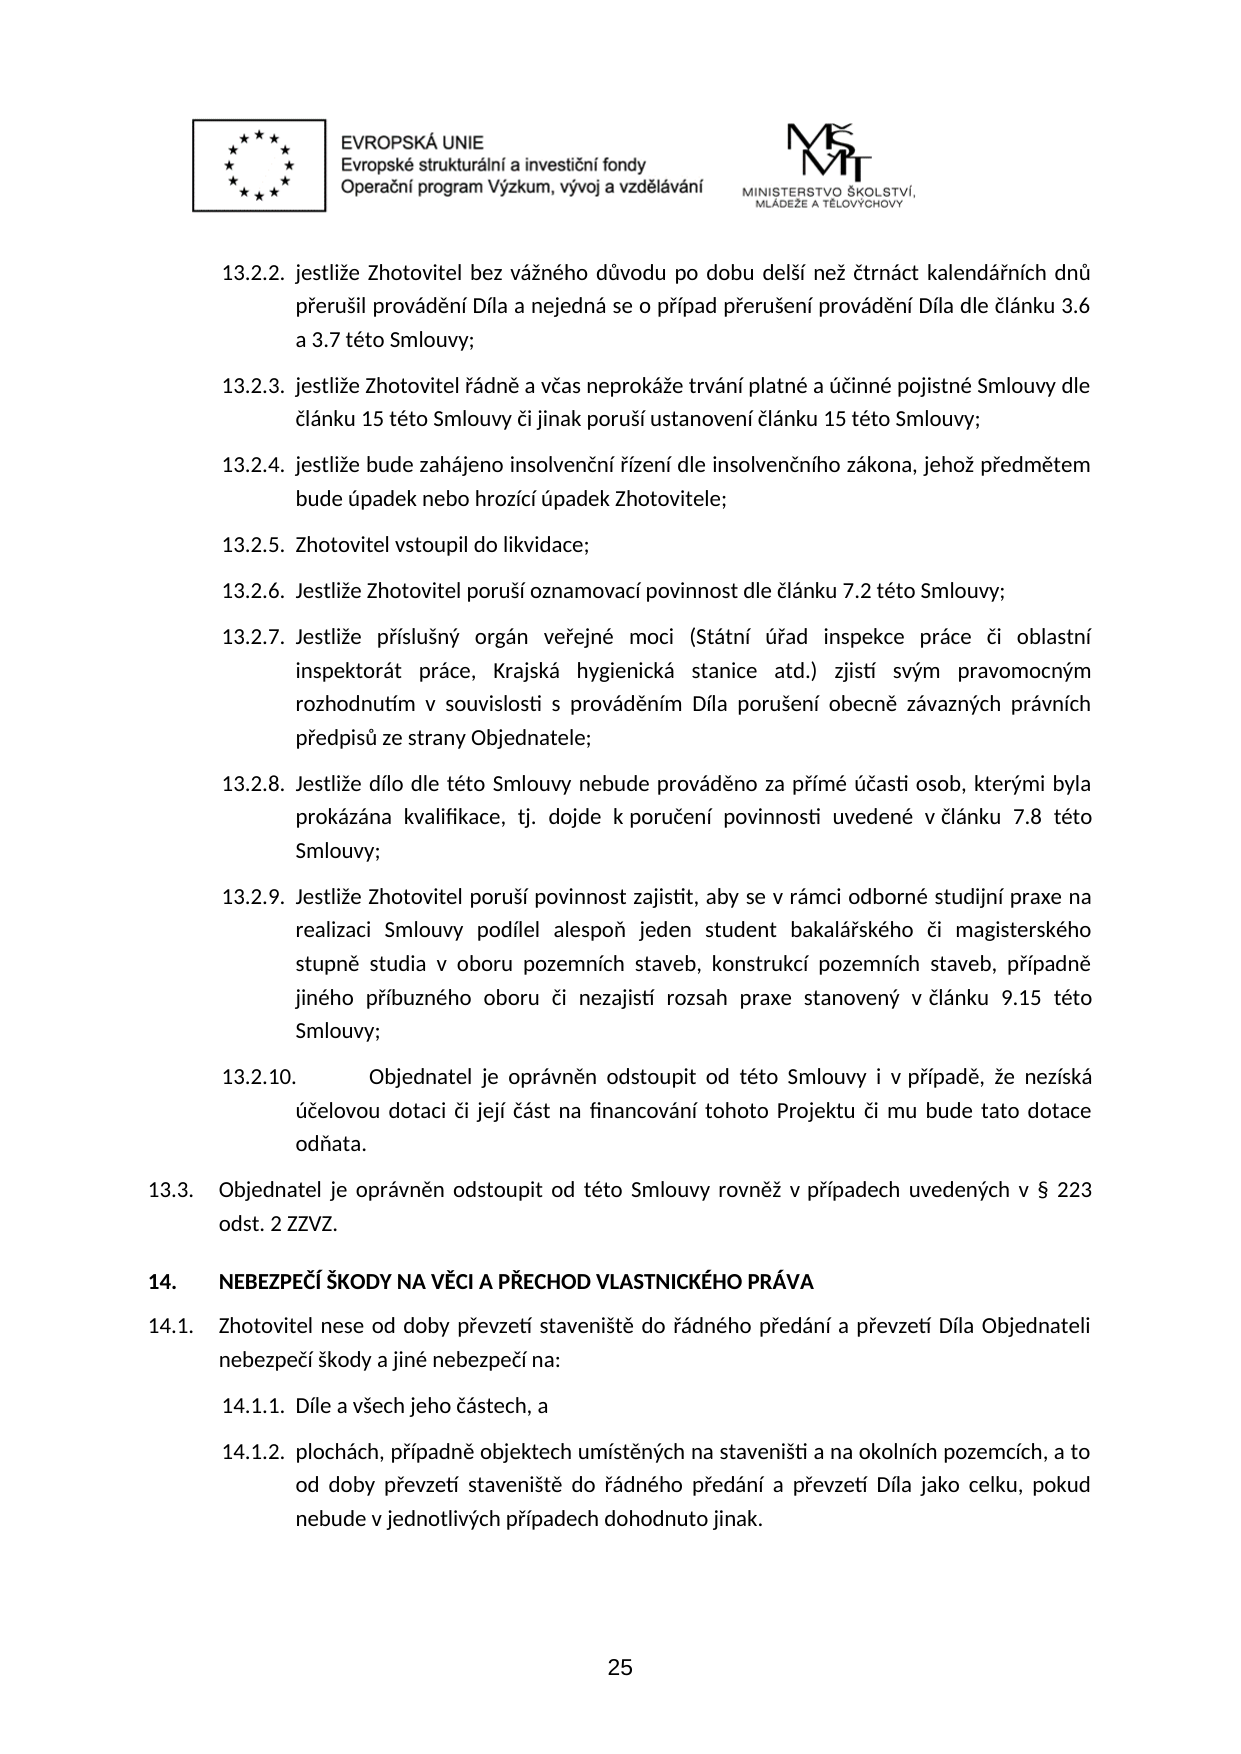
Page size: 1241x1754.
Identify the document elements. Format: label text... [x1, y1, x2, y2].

list Jestliže dílo dle této Smlouvy nebude prováděno za přímé účasti osob, kterými byla prokázána kvalifikace, tj. dojde k poručení povinnosti uvedené v článku 7.8 této Smlouvy; [221, 769, 1093, 864]
list Objednatel je oprávněn odstoupit od této Smlouvy rovněž v případech uvedených v § 223 odst. 2 ZZVZ. [148, 1175, 1093, 1237]
list Objednatel je oprávněn odstoupit od této Smlouvy i v případě, že nezíská účelovou dotaci či její část na financování tohoto Projektu či mu bude tato dotace odňata. [221, 1062, 1093, 1157]
list Zhotovitel nese od doby převzetí staveniště do řádného předání a převzetí Díla Objednateli nebezpečí škody a jiné nebezpečí na: [148, 1311, 1093, 1373]
picture [147, 73, 960, 258]
list jestliže Zhotovitel řádně a včas neprokáže trvání platné a účinné pojistné Smlouvy dle článku 15 této Smlouvy či jinak poruší ustanovení článku 15 této Smlouvy; [221, 371, 1093, 432]
list Jestliže příslušný orgán veřejné moci (Státní úřad inspekce práce či oblastní inspektorát práce, Krajská hygienická stanice atd.) zjistí svým pravomocným rozhodnutím v souvislosti s prováděním Díla porušení obecně závazných právních předpisů ze strany Objednatele; [221, 622, 1093, 751]
list Nebezpečí škody na věci a přechod vlastnického práva [148, 1267, 1093, 1295]
list Díle a všech jeho částech, a [221, 1391, 1093, 1419]
list Jestliže Zhotovitel poruší povinnost zajistit, aby se v rámci odborné studijní praxe na realizaci Smlouvy podílel alespoň jeden student bakalářského či magisterského stupně studia v oboru pozemních staveb, konstrukcí pozemních staveb, případně jiného příbuzného oboru či nezajistí rozsah praxe stanovený v článku 9.15 této Smlouvy; [221, 882, 1093, 1044]
list jestliže bude zahájeno insolvenční řízení dle insolvenčního zákona, jehož předmětem bude úpadek nebo hrozící úpadek Zhotovitele; [221, 451, 1093, 512]
list Zhotovitel vstoupil do likvidace; [221, 530, 1093, 558]
list jestliže Zhotovitel bez vážného důvodu po dobu delší než čtrnáct kalendářních dnů přerušil provádění Díla a nejedná se o případ přerušení provádění Díla dle článku 3.6 a 3.7 této Smlouvy; [221, 258, 1093, 353]
list Jestliže Zhotovitel poruší oznamovací povinnost dle článku 7.2 této Smlouvy; [221, 576, 1093, 604]
list plochách, případně objektech umístěných na staveništi a na okolních pozemcích, a to od doby převzetí staveniště do řádného předání a převzetí Díla jako celku, pokud nebude v jednotlivých případech dohodnuto jinak. [221, 1437, 1093, 1532]
